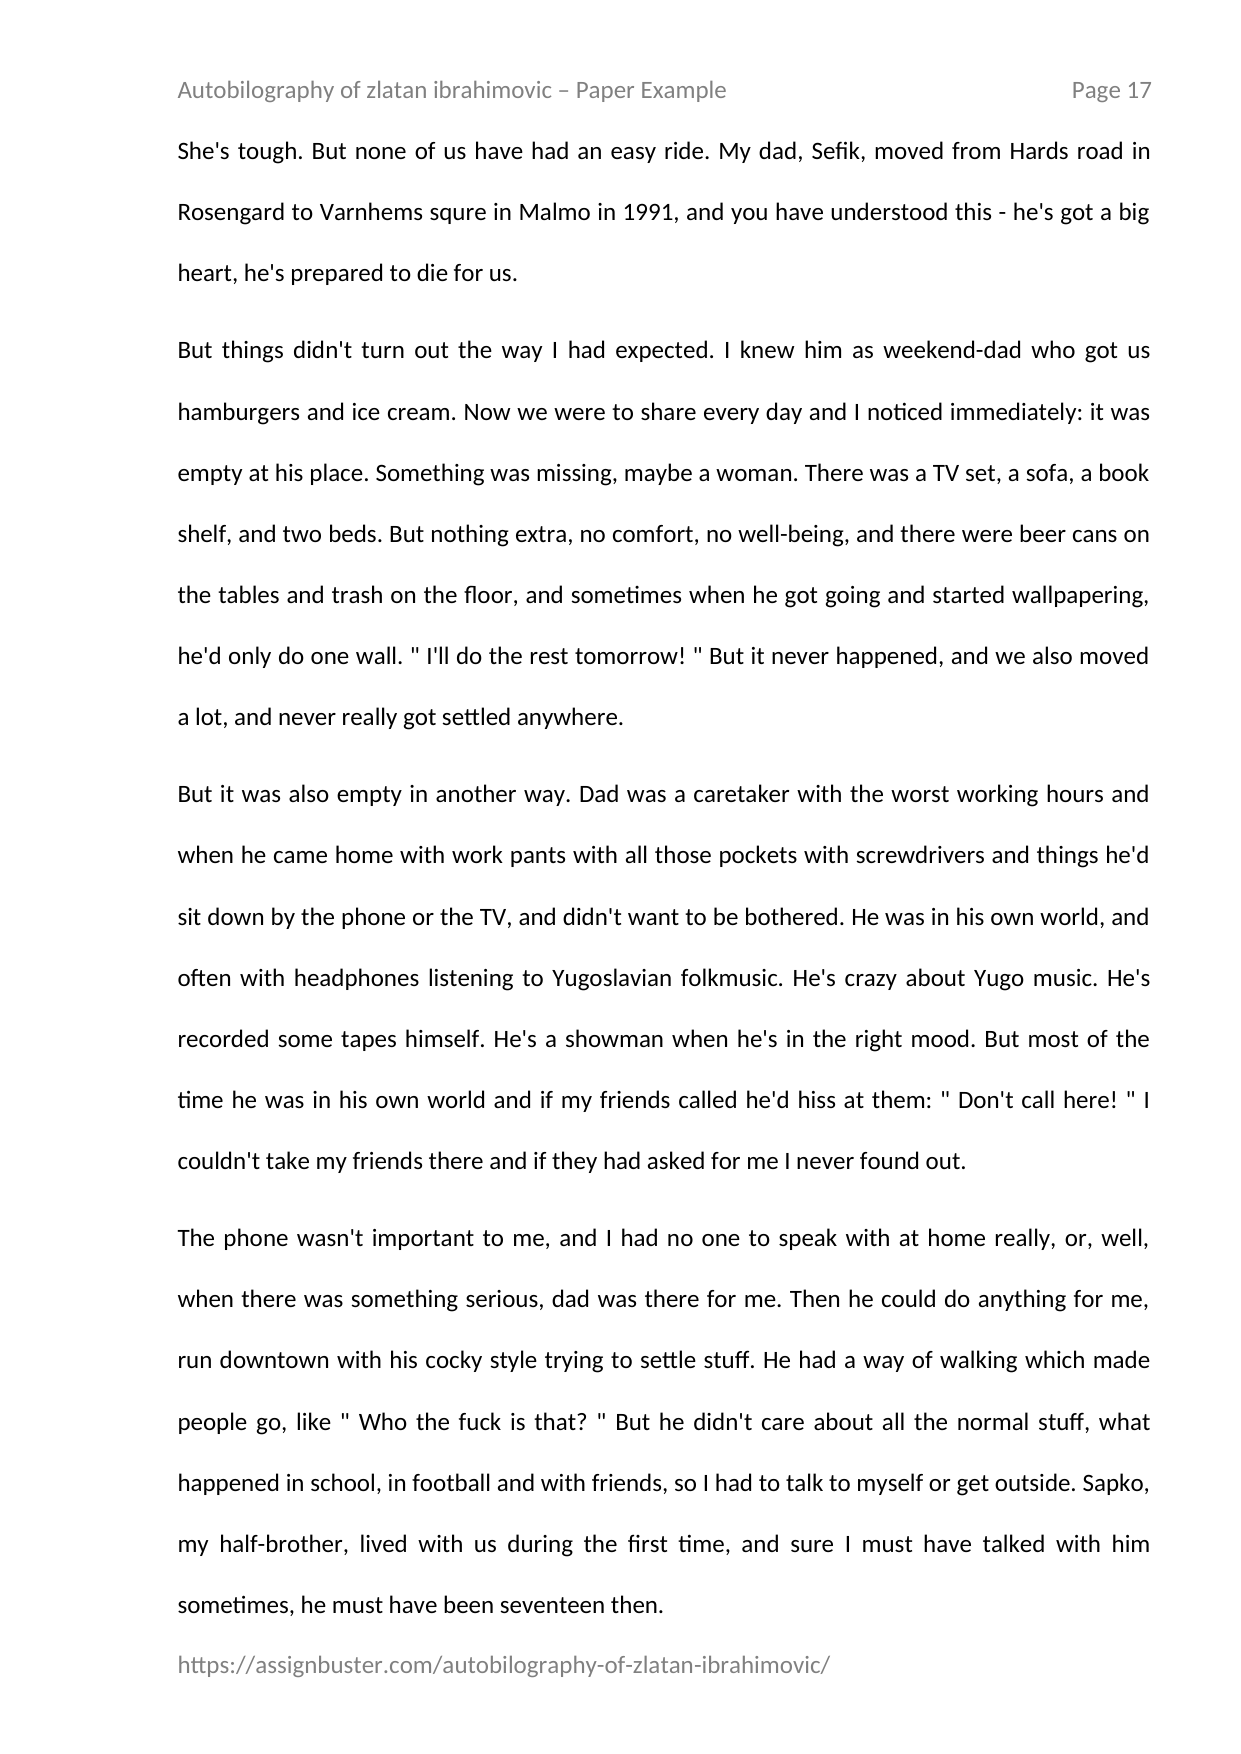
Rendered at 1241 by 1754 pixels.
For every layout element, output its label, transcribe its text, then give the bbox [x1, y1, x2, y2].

text But things didn't turn out the way I had expected. I knew him as weekend-dad who got us hamburgers and ice cream. Now we were to share every day and I noticed immediately: it was empty at his place. Something was missing, maybe a woman. There was a TV set, a sofa, a book shelf, and two beds. But nothing extra, no comfort, no well-being, and there were beer cans on the tables and trash on the floor, and sometimes when he got going and started wallpapering, he'd only do one wall. " I'll do the rest tomorrow! " But it never happened, and we also moved a lot, and never really got settled anywhere. [177, 334, 1152, 731]
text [177, 135, 1152, 287]
text But it was also empty in another way. Dad was a caretaker with the worst working hours and when he came home with work pants with all those pockets with screwdrivers and things he'd sit down by the phone or the TV, and didn't want to be bothered. He was in his own world, and often with headphones listening to Yugoslavian folkmusic. He's crazy about Yugo music. He's recorded some tapes himself. He's a showman when he's in the right mood. But most of the time he was in his own world and if my friends called he'd hiss at them: " Don't call here! " I couldn't take my friends there and if they had asked for me I never found out. [177, 778, 1152, 1175]
text The phone wasn't important to me, and I had no one to speak with at home really, or, well, when there was something serious, dad was there for me. Then he could do anything for me, run downtown with his cocky style trying to settle stuff. He had a way of walking which made people go, like " Who the fuck is that? " But he didn't care about all the normal stuff, what happened in school, in football and with friends, so I had to talk to myself or get outside. Sapko, my half-brother, lived with us during the first time, and sure I must have talked with him sometimes, he must have been seventeen then. [177, 1222, 1152, 1619]
